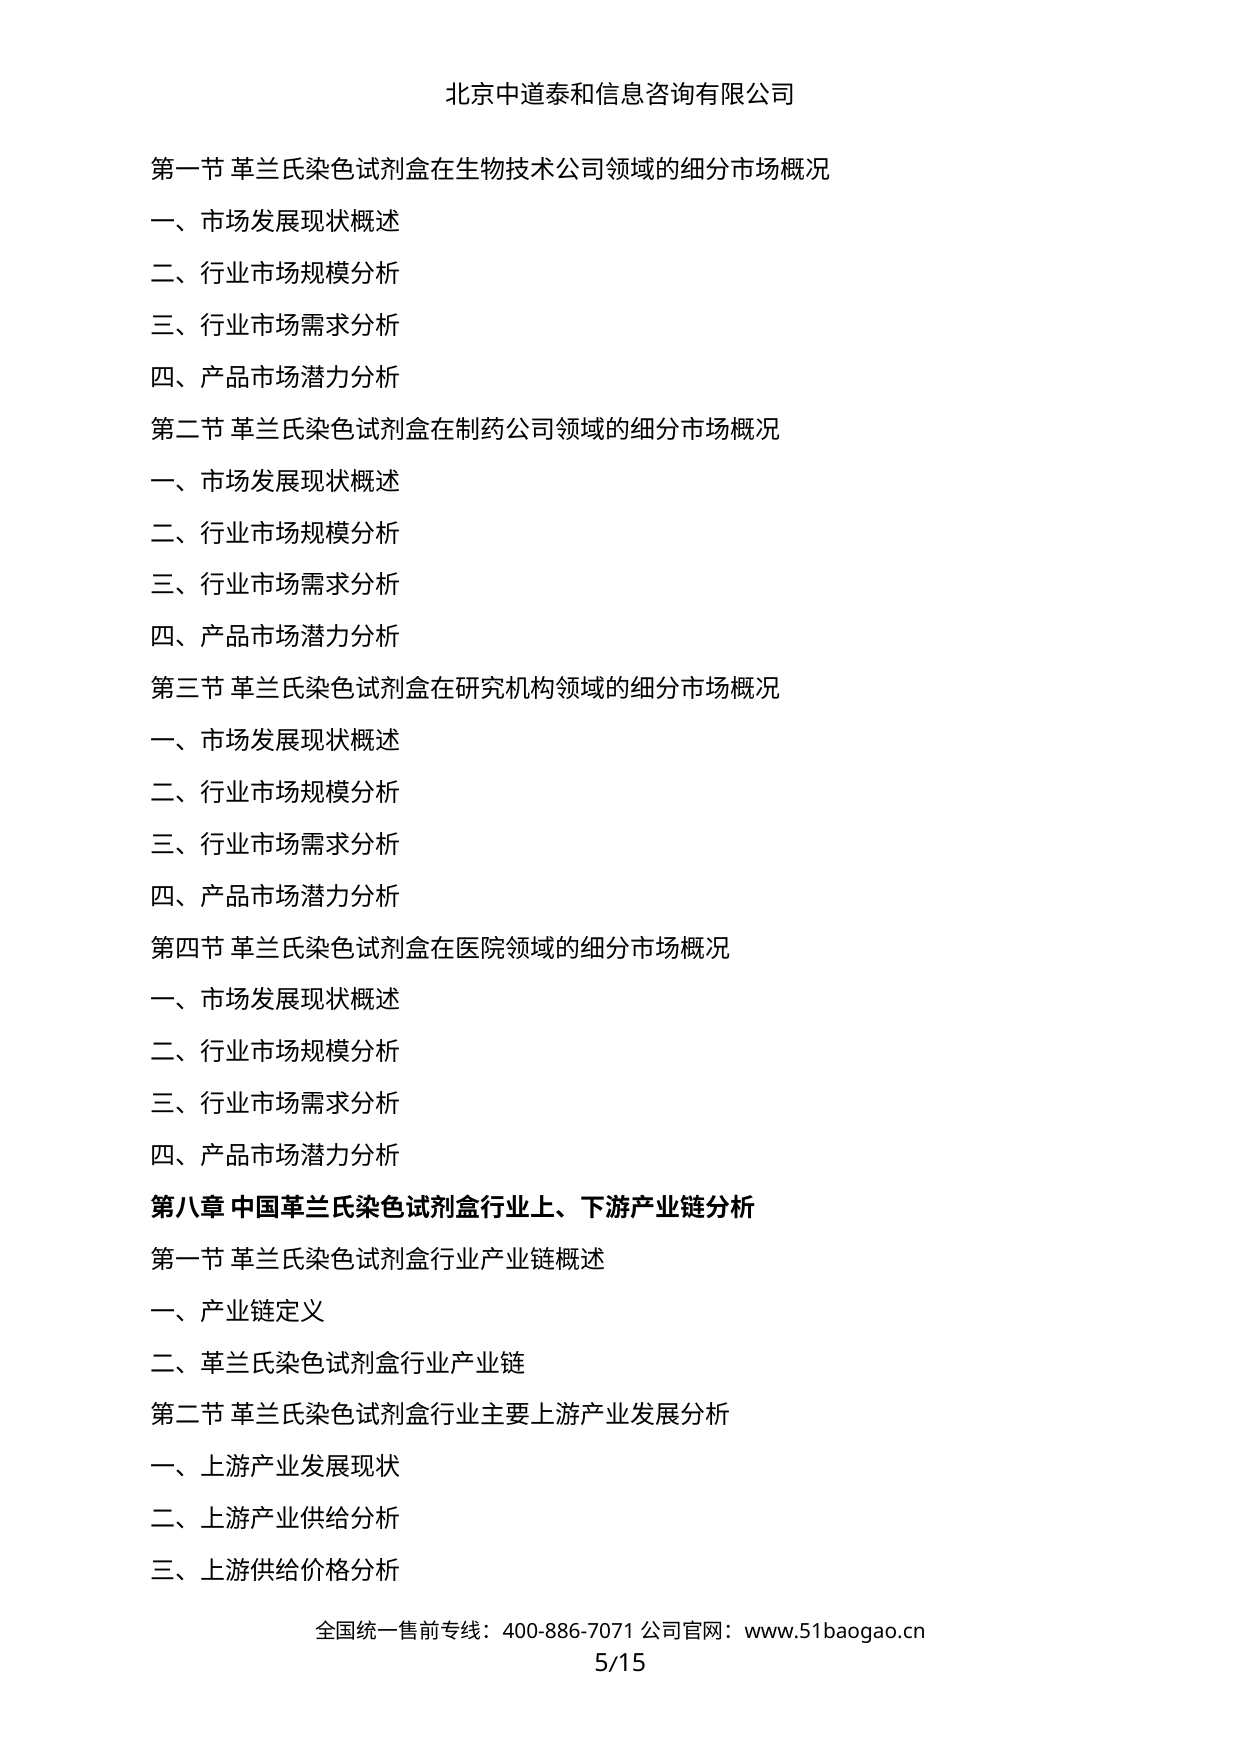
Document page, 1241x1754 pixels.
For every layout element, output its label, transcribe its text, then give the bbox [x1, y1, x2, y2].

text 三、行业市场需求分析 [150, 306, 1090, 342]
text 三、行业市场需求分析 [150, 1084, 1090, 1120]
text 第八章 中国革兰氏染色试剂盒行业上、下游产业链分析 [150, 1187, 1090, 1224]
text 一、市场发展现状概述 [150, 202, 1090, 238]
text 一、市场发展现状概述 [150, 980, 1090, 1016]
text 第二节 革兰氏染色试剂盒行业主要上游产业发展分析 [150, 1395, 1090, 1431]
text 二、行业市场规模分析 [150, 254, 1090, 290]
text 第一节 革兰氏染色试剂盒在生物技术公司领域的细分市场概况 [150, 150, 1090, 186]
text 第一节 革兰氏染色试剂盒行业产业链概述 [150, 1239, 1090, 1276]
text 四、产品市场潜力分析 [150, 617, 1090, 653]
text 二、革兰氏染色试剂盒行业产业链 [150, 1343, 1090, 1379]
text 一、市场发展现状概述 [150, 721, 1090, 757]
text 一、产业链定义 [150, 1291, 1090, 1327]
text 三、行业市场需求分析 [150, 824, 1090, 861]
text 四、产品市场潜力分析 [150, 357, 1090, 394]
text 第四节 革兰氏染色试剂盒在医院领域的细分市场概况 [150, 928, 1090, 964]
text 三、行业市场需求分析 [150, 565, 1090, 601]
text 第二节 革兰氏染色试剂盒在制药公司领域的细分市场概况 [150, 409, 1090, 446]
text 四、产品市场潜力分析 [150, 1136, 1090, 1172]
text 一、上游产业发展现状 [150, 1447, 1090, 1483]
text 二、行业市场规模分析 [150, 772, 1090, 809]
text 一、市场发展现状概述 [150, 461, 1090, 497]
text 第三节 革兰氏染色试剂盒在研究机构领域的细分市场概况 [150, 669, 1090, 705]
text 四、产品市场潜力分析 [150, 876, 1090, 912]
text 二、行业市场规模分析 [150, 513, 1090, 549]
text 二、上游产业供给分析 [150, 1499, 1090, 1535]
text 二、行业市场规模分析 [150, 1032, 1090, 1068]
text 三、上游供给价格分析 [150, 1551, 1090, 1587]
